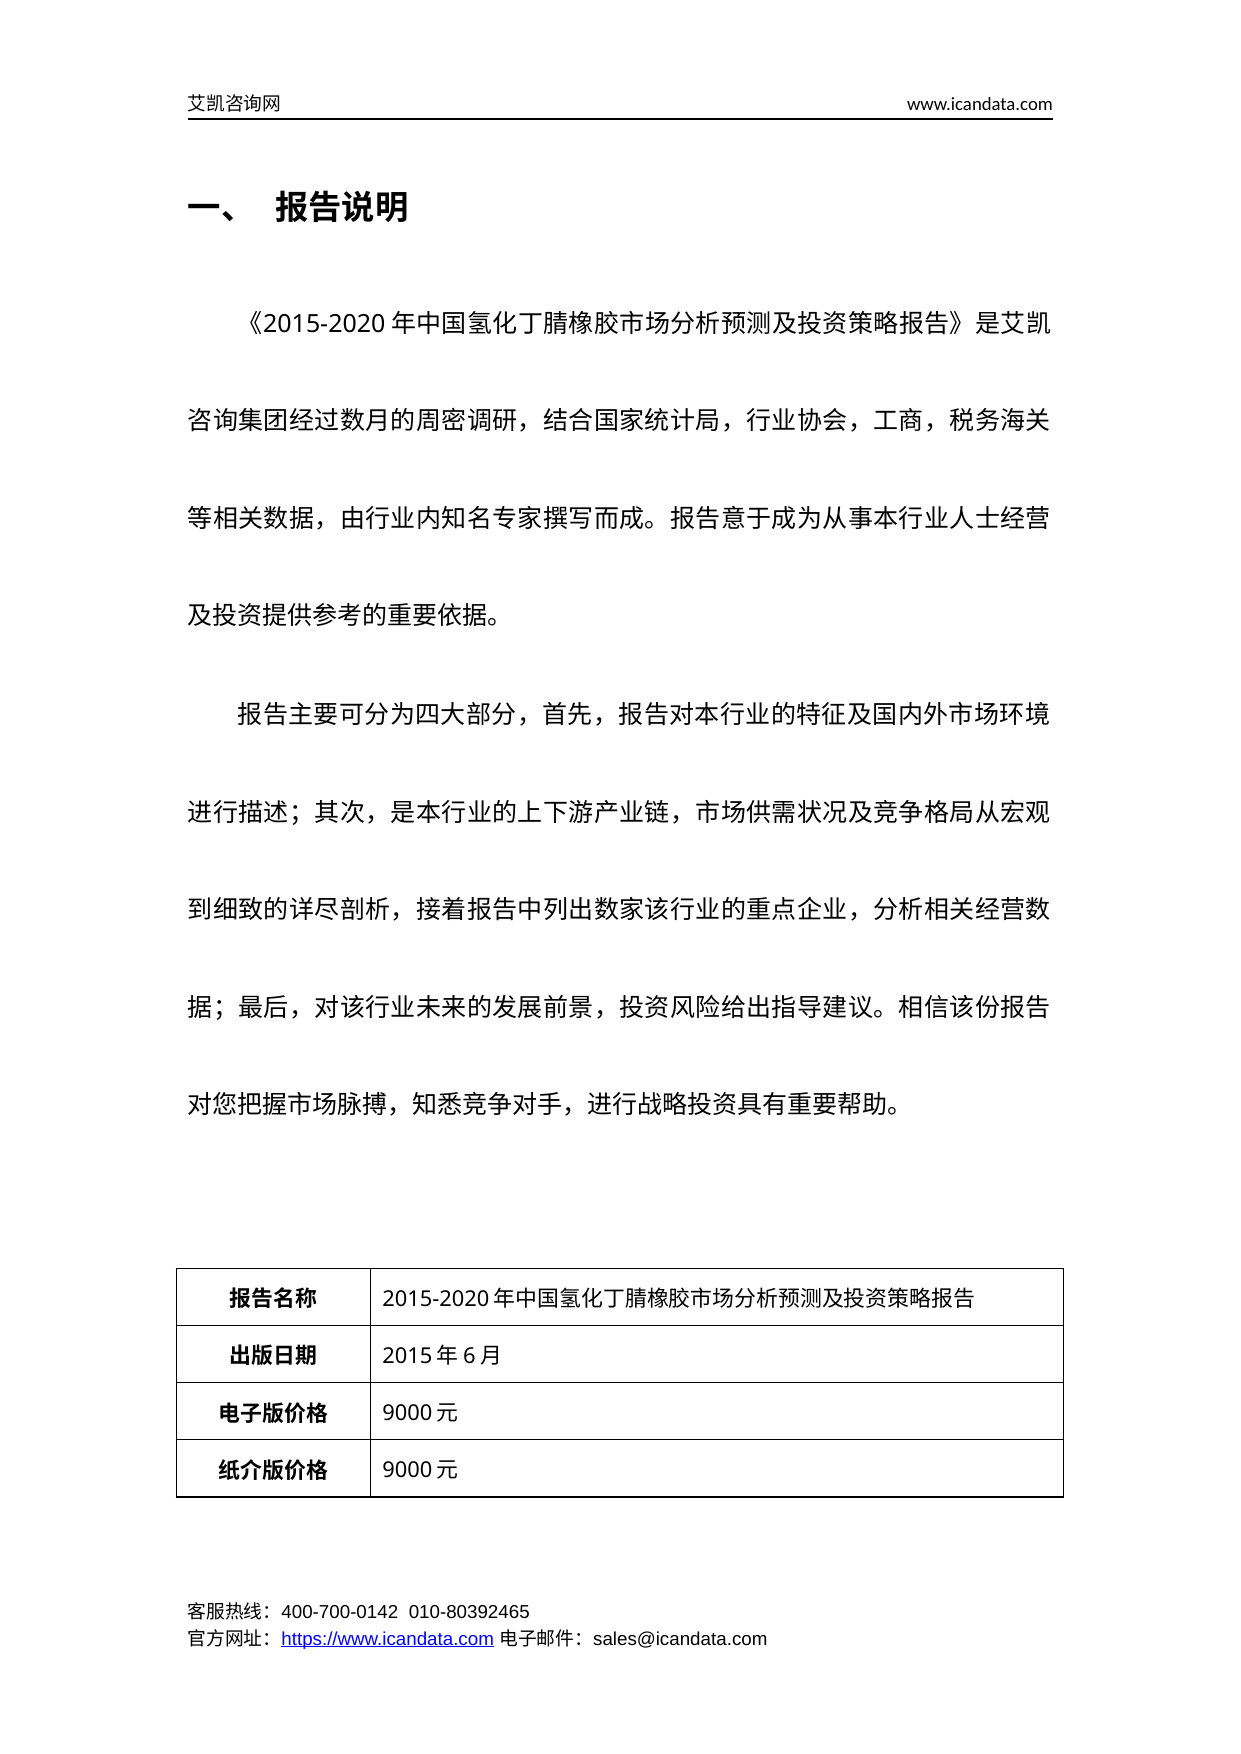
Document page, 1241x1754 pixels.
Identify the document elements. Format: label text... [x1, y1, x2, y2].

table_header 2015-2020年中国氢化丁腈橡胶市场分析预测及投资策略报告 [371, 1269, 1063, 1325]
table_cell 纸介版价格 [177, 1440, 370, 1496]
text 报告主要可分为四大部分，首先，报告对本行业的特征及国内外市场环境进行描述；其次，是本行业的上下游产业链，市场供需状况及竞争格局从宏观到细致的详尽剖析，接着报告中列出数家该行业的重点企业，分析相关经营数据；最后，对该行业未来的发展前景，投资风险给出指导建议。相信该份报告对您把握市场脉搏，知悉竞争对手，进行战略投资具有重要帮助。 [187, 681, 1053, 1136]
table_cell 9000元 [371, 1440, 1063, 1496]
table_header 报告名称 [177, 1269, 370, 1325]
table_cell 2015年6月 [371, 1326, 1063, 1382]
table_cell 9000元 [371, 1383, 1063, 1439]
table_cell 出版日期 [177, 1326, 370, 1382]
subtitle 报告说明 [187, 172, 1053, 237]
text 《2015-2020年中国氢化丁腈橡胶市场分析预测及投资策略报告》是艾凯咨询集团经过数月的周密调研，结合国家统计局，行业协会，工商，税务海关等相关数据，由行业内知名专家撰写而成。报告意于成为从事本行业人士经营及投资提供参考的重要依据。 [187, 289, 1053, 646]
table_cell 电子版价格 [177, 1383, 370, 1439]
